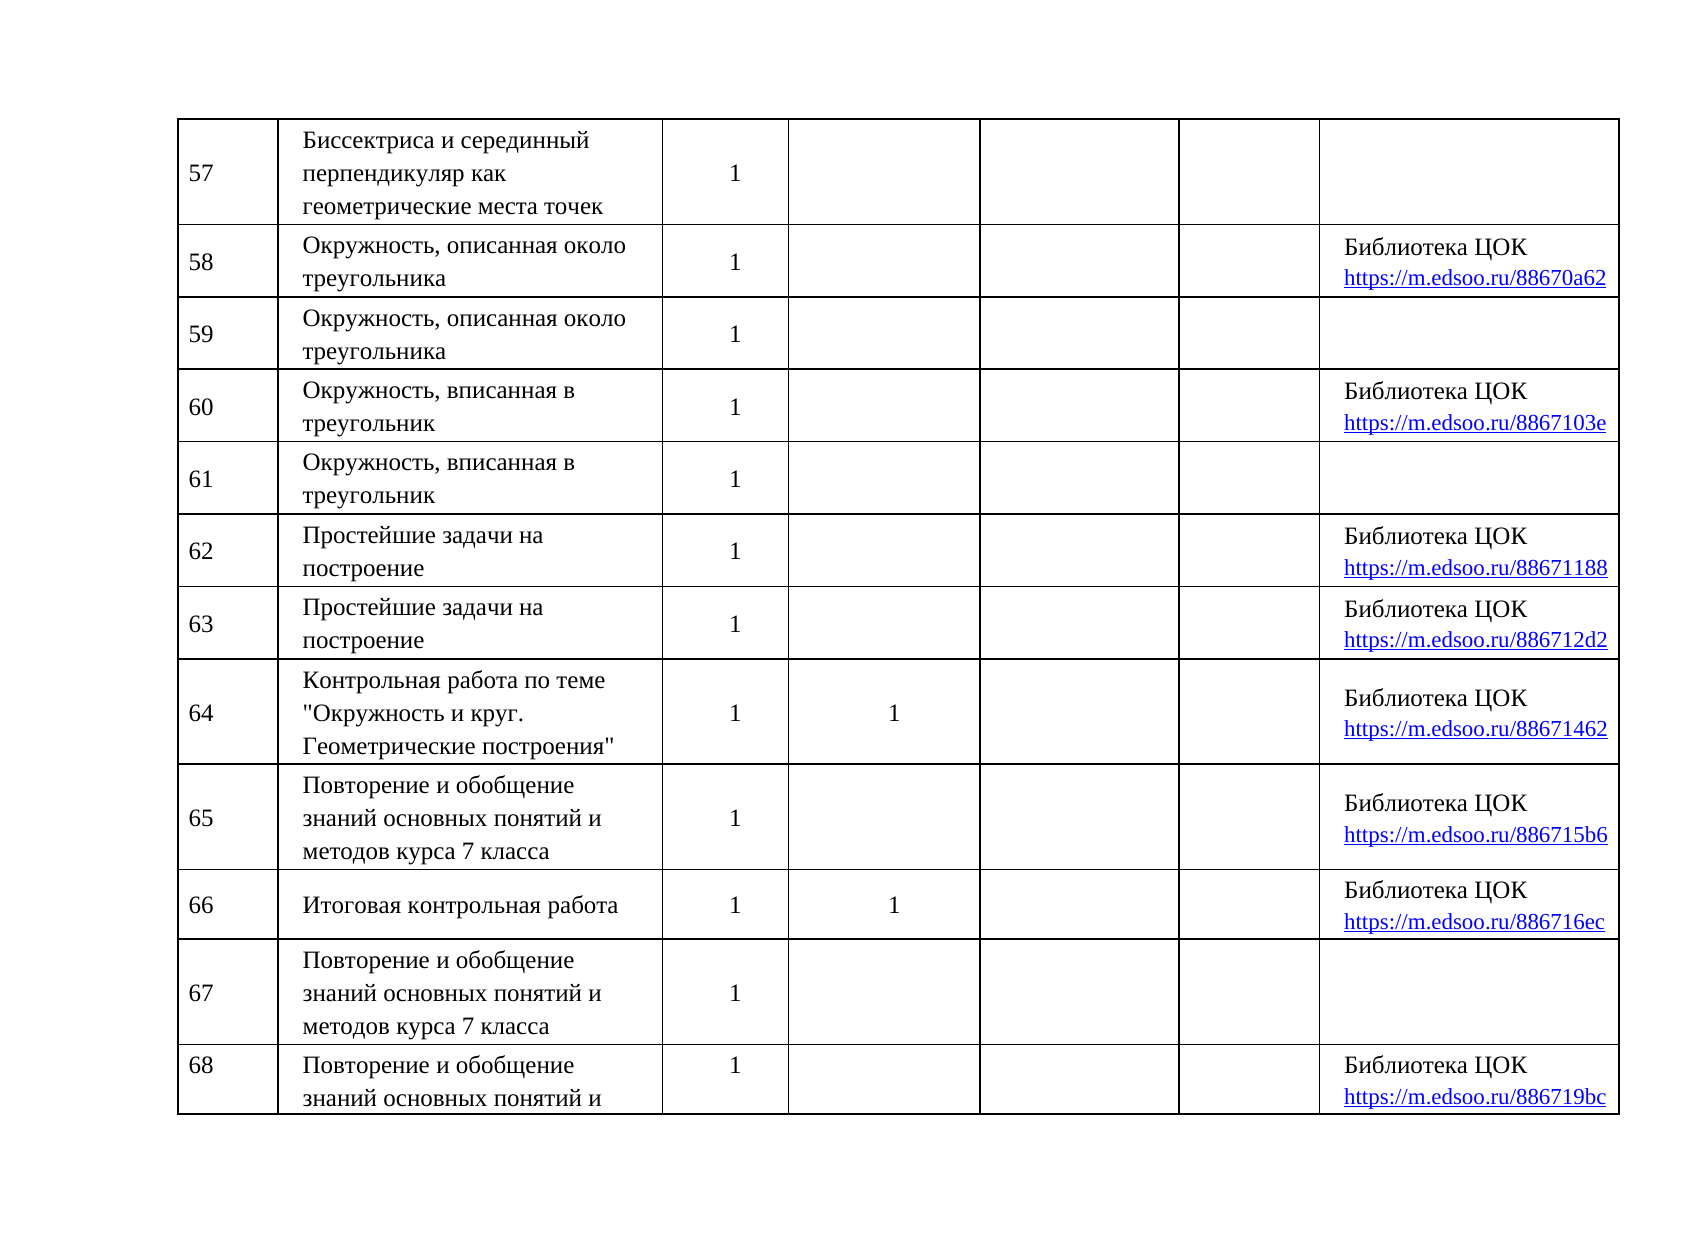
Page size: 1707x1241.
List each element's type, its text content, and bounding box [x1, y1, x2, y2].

table_cell 1 [663, 870, 788, 938]
table_cell 60 [179, 370, 277, 441]
table_cell [1180, 515, 1319, 586]
table_cell [1320, 298, 1618, 368]
table_cell [1180, 660, 1319, 763]
table_cell 1 [663, 660, 788, 763]
table_cell 1 [789, 660, 979, 763]
table_cell Окружность, вписанная в треугольник [279, 442, 662, 513]
table_cell 62 [179, 515, 277, 586]
table_cell 64 [179, 660, 277, 763]
table_cell Библиотека ЦОК https://m.edsoo.ru/8867103e [1320, 370, 1618, 441]
table_cell [1180, 120, 1319, 223]
table_cell [981, 298, 1178, 368]
table_cell 61 [179, 442, 277, 513]
table_cell Библиотека ЦОК https://m.edsoo.ru/886715b6 [1320, 765, 1618, 869]
table_cell [1180, 940, 1319, 1044]
table_cell Библиотека ЦОК https://m.edsoo.ru/88671462 [1320, 660, 1618, 763]
table_cell [1320, 940, 1618, 1044]
table_cell [1180, 765, 1319, 869]
table_cell [789, 225, 979, 296]
table_cell [981, 1045, 1178, 1113]
table_cell Контрольная работа по теме "Окружность и круг. Геометрические построения" [279, 660, 662, 763]
table_cell [1320, 442, 1618, 513]
table_cell 1 [663, 225, 788, 296]
table_cell [981, 587, 1178, 658]
table_cell Библиотека ЦОК https://m.edsoo.ru/88671188 [1320, 515, 1618, 586]
table_cell [981, 442, 1178, 513]
table_cell [789, 120, 979, 223]
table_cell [279, 940, 662, 1044]
table_cell 59 [179, 298, 277, 368]
table_cell Библиотека ЦОК https://m.edsoo.ru/886716ec [1320, 870, 1618, 938]
table_cell Библиотека ЦОК https://m.edsoo.ru/886712d2 [1320, 587, 1618, 658]
table_cell [981, 870, 1178, 938]
table_cell 1 [663, 765, 788, 869]
table_cell Простейшие задачи на построение [279, 587, 662, 658]
table_cell 66 [179, 870, 277, 938]
table_cell 1 [789, 870, 979, 938]
table_cell 1 [663, 120, 788, 223]
table_cell 1 [663, 587, 788, 658]
table_cell [789, 370, 979, 441]
table_cell [1180, 298, 1319, 368]
table_cell 1 [663, 442, 788, 513]
table_cell 1 [663, 515, 788, 586]
table_cell [981, 940, 1178, 1044]
table_cell 68 [179, 1045, 277, 1113]
table_cell [981, 225, 1178, 296]
table_cell [981, 515, 1178, 586]
table_cell Окружность, описанная около треугольника [279, 225, 662, 296]
table_cell [1320, 120, 1618, 223]
table_cell [1180, 870, 1319, 938]
table_cell Окружность, вписанная в треугольник [279, 370, 662, 441]
table_cell [981, 765, 1178, 869]
table_cell Простейшие задачи на построение [279, 515, 662, 586]
table_cell [1180, 442, 1319, 513]
table_cell [981, 120, 1178, 223]
table_cell [789, 1045, 979, 1113]
table_cell 57 [179, 120, 277, 223]
table_cell 1 [663, 370, 788, 441]
table_cell Итоговая контрольная работа [279, 870, 662, 938]
table_cell [789, 940, 979, 1044]
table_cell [279, 1045, 662, 1113]
table_cell [1180, 370, 1319, 441]
table_cell 1 [663, 298, 788, 368]
table_cell [1180, 225, 1319, 296]
table_cell [789, 587, 979, 658]
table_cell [1320, 1045, 1618, 1113]
table_cell Библиотека ЦОК https://m.edsoo.ru/88670a62 [1320, 225, 1618, 296]
table_cell [789, 515, 979, 586]
table_cell 58 [179, 225, 277, 296]
table_cell [789, 442, 979, 513]
table_cell 67 [179, 940, 277, 1044]
table_cell Окружность, описанная около треугольника [279, 298, 662, 368]
table_cell Повторение и обобщение знаний основных понятий и методов курса 7 класса [279, 765, 662, 869]
table_cell [981, 370, 1178, 441]
table_cell Биссектриса и серединный перпендикуляр как геометрические места точек [279, 120, 662, 223]
table_cell [981, 660, 1178, 763]
table_cell [789, 298, 979, 368]
table_cell [1180, 1045, 1319, 1113]
table_cell [1180, 587, 1319, 658]
table_cell 65 [179, 765, 277, 869]
table_cell 1 [663, 940, 788, 1044]
table_cell 63 [179, 587, 277, 658]
table_cell [789, 765, 979, 869]
table_cell 1 [663, 1045, 788, 1113]
